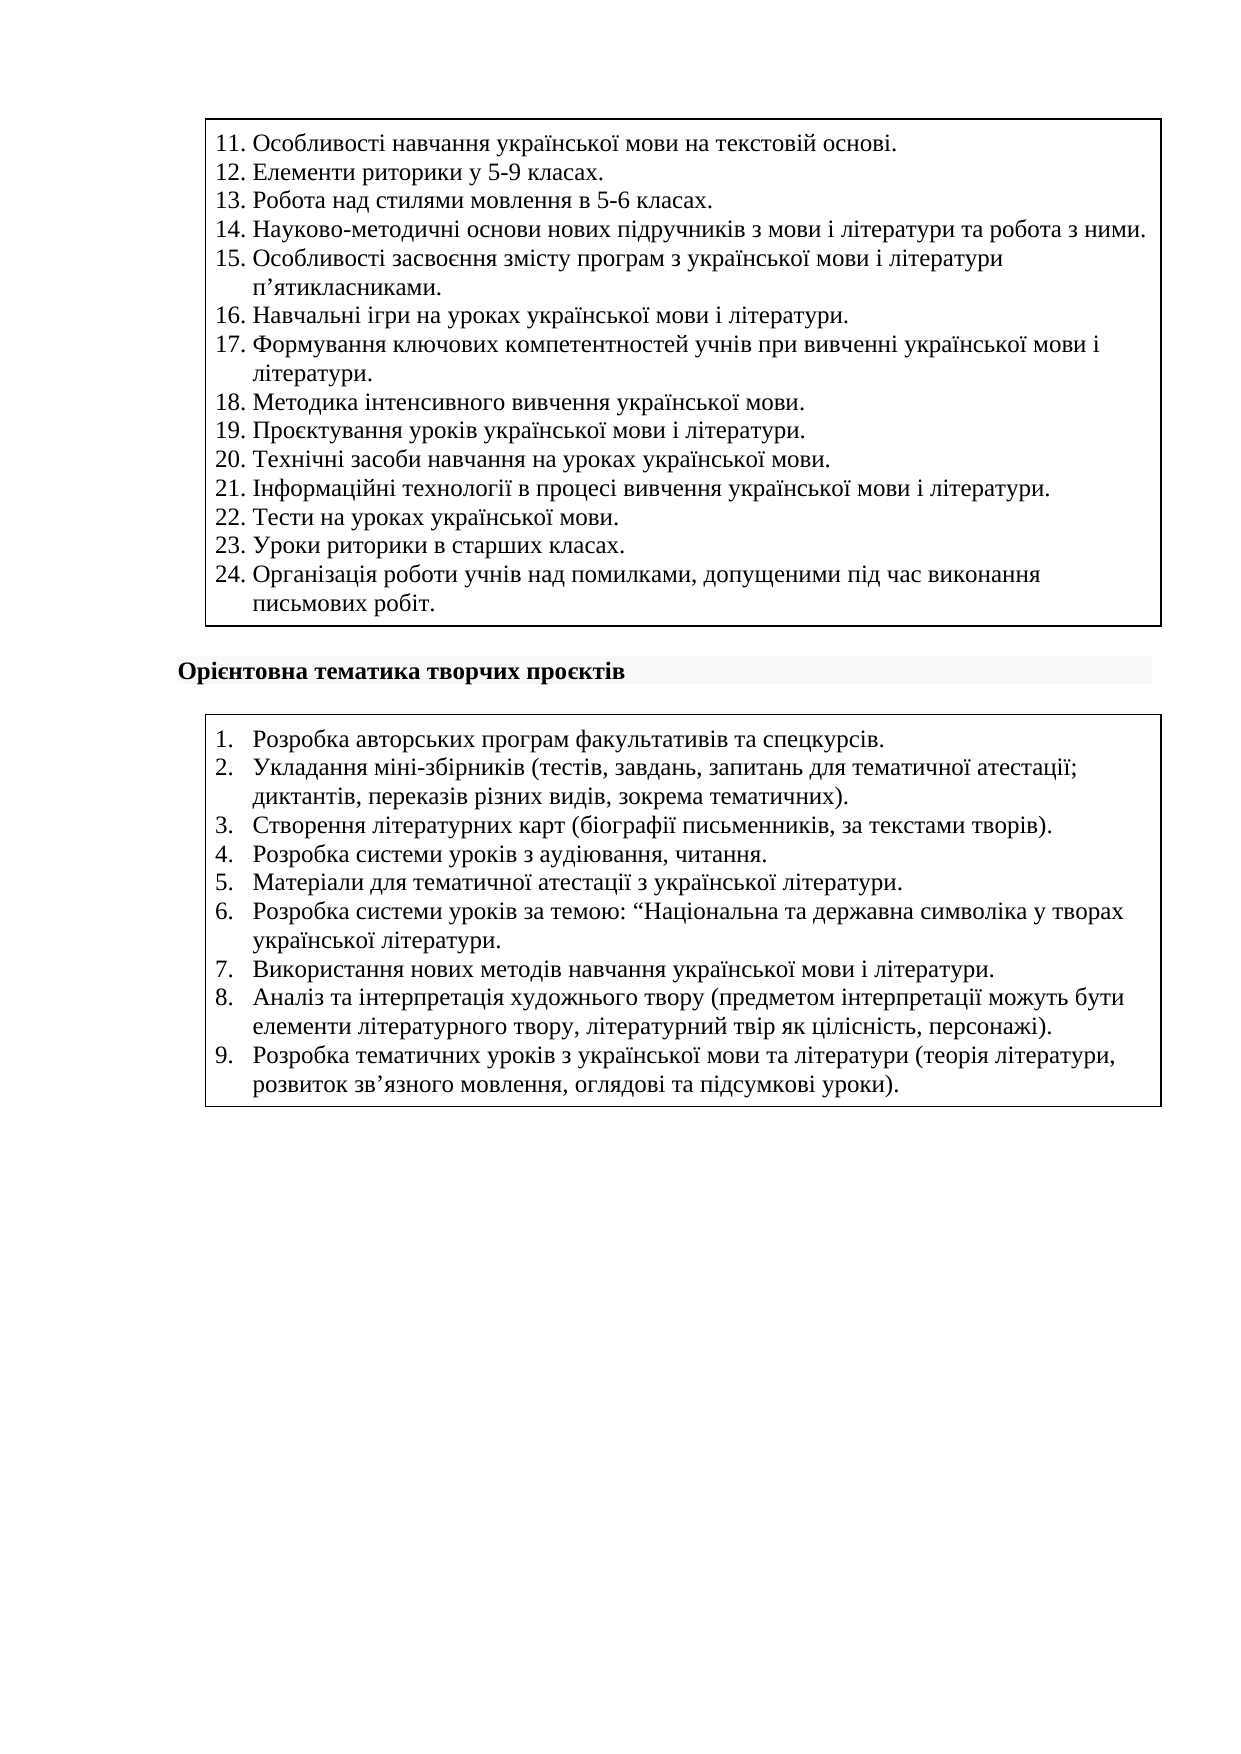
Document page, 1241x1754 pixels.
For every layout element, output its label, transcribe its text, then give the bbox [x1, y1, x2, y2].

list Навчальні ігри на уроках української мови і літератури. [206, 291, 1160, 319]
list Особливості навчання української мови на текстовій основі. [206, 120, 1160, 147]
list Аналіз та інтерпретація художнього твору (предметом інтерпретації можуть бути елементи літературного твору, літературний твір як цілісність, персонажі). [206, 972, 1160, 1030]
list Розробка системи уроків за темою: “Національна та державна символіка у творах української літератури. [206, 886, 1160, 944]
list Організація роботи учнів над помилками, допущеними під час виконання письмових робіт. [206, 549, 1160, 625]
list Тести на уроках української мови. [206, 492, 1160, 521]
list Технічні засоби навчання на уроках української мови. [206, 434, 1160, 463]
list Розробка тематичних уроків з української мови та літератури (теорія літератури, розвиток зв’язного мовлення, оглядові та підсумкові уроки). [206, 1030, 1160, 1106]
list Розробка системи уроків з аудіювання, читання. [206, 829, 1160, 857]
list Методика інтенсивного вивчення української мови. [206, 377, 1160, 406]
list Уроки риторики в старших класах. [206, 521, 1160, 549]
list Формування ключових компетентностей учнів при вивченні української мови і літератури. [206, 319, 1160, 377]
list Проєктування уроків української мови і літератури. [206, 406, 1160, 434]
list Елементи риторики у 5-9 класах. [206, 147, 1160, 176]
list Використання нових методів навчання української мови і літератури. [206, 944, 1160, 972]
list Розробка авторських програм факультативів та спецкурсів. [206, 715, 1160, 742]
list Особливості засвоєння змісту програм з української мови і літератури п’ятикласниками. [206, 233, 1160, 291]
list Інформаційні технології в процесі вивчення української мови і літератури. [206, 463, 1160, 492]
list Укладання міні-збірників (тестів, завдань, запитань для тематичної атестації; диктантів, переказів різних видів, зокрема тематичних). [206, 742, 1160, 800]
text Орієнтовна тематика творчих проєктів [177, 656, 1152, 684]
list Матеріали для тематичної атестації з української літератури. [206, 857, 1160, 886]
list Створення літературних карт (біографії письменників, за текстами творів). [206, 800, 1160, 829]
list Робота над стилями мовлення в 5-6 класах. [206, 176, 1160, 204]
list Науково-методичні основи нових підручників з мови і літератури та робота з ними. [206, 204, 1160, 233]
